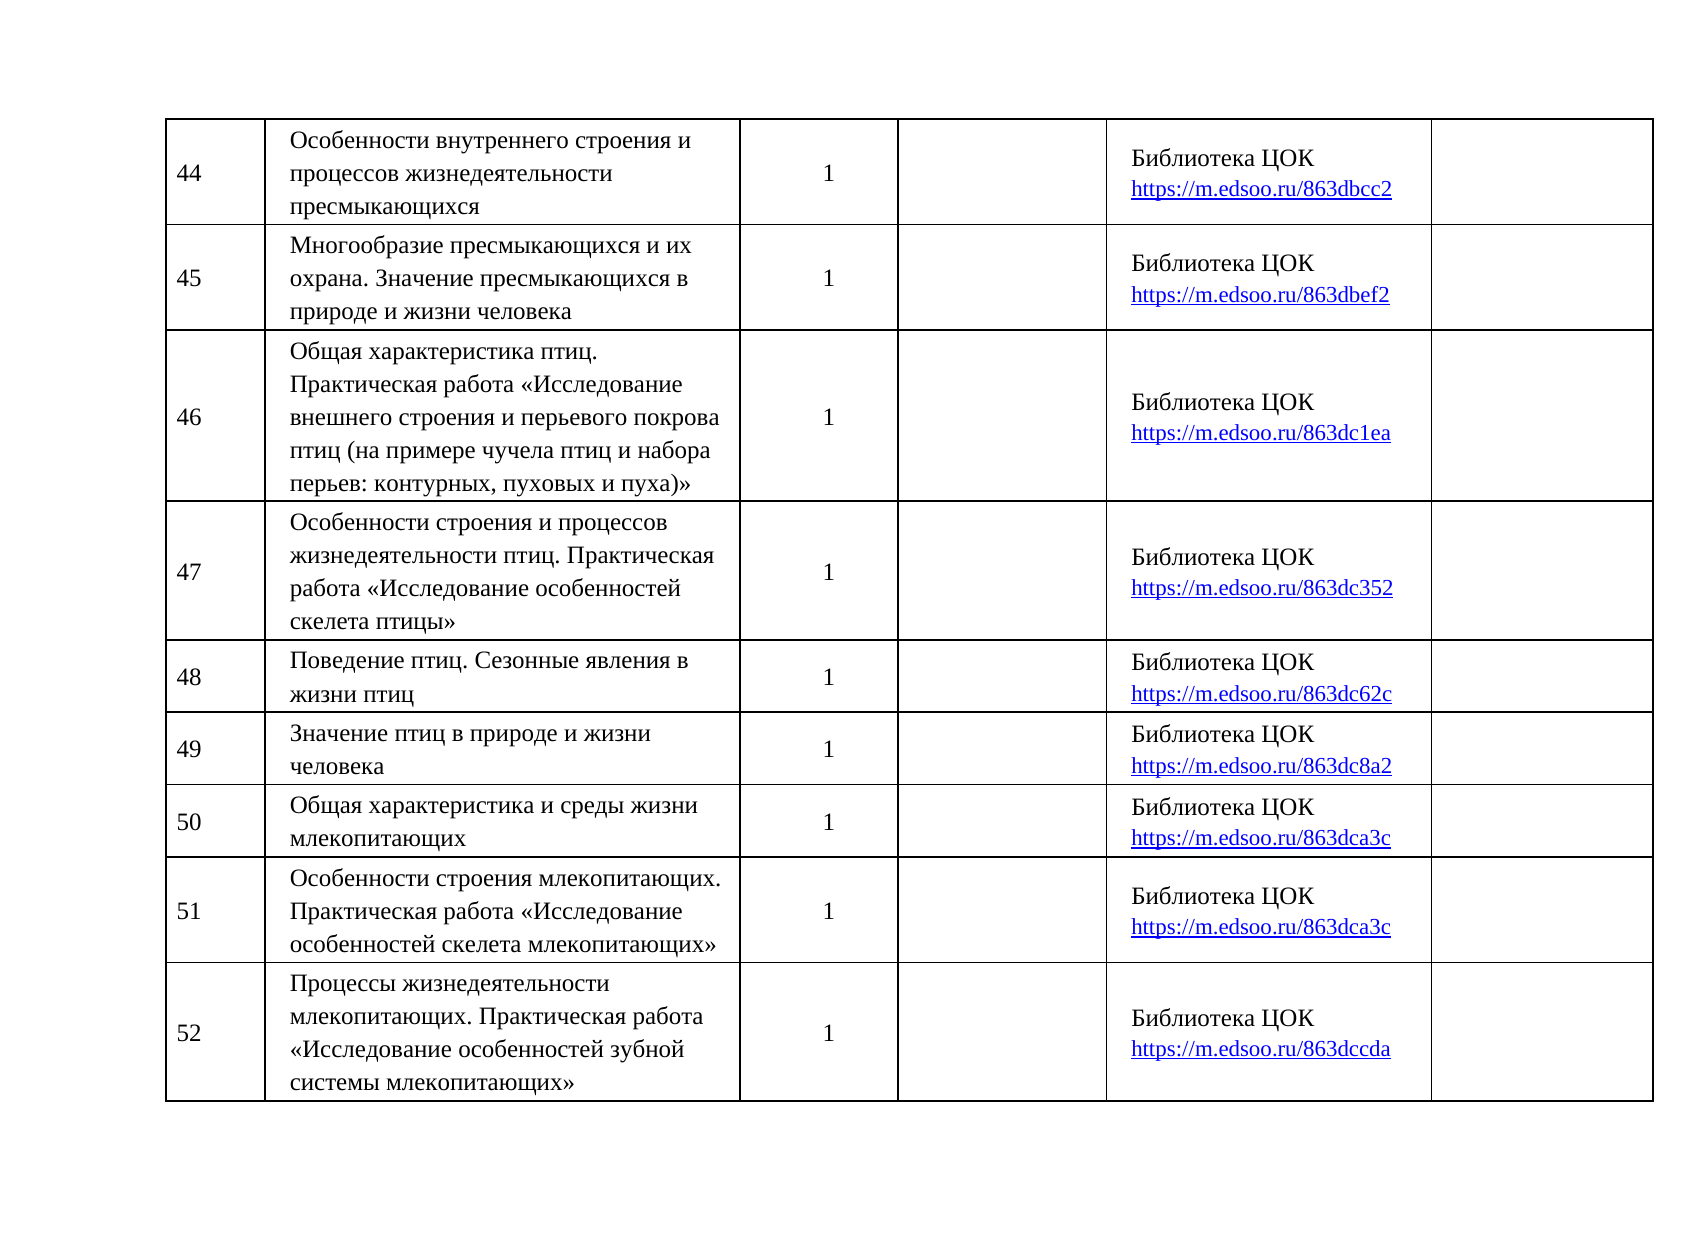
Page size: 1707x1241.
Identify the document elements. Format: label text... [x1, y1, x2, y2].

table_cell Значение птиц в природе и жизни человека [266, 713, 739, 784]
table_cell 52 [167, 963, 264, 1100]
table_cell 1 [741, 641, 897, 711]
table_cell Поведение птиц. Сезонные явления в жизни птиц [266, 641, 739, 711]
table_cell [899, 858, 1106, 961]
table_cell Библиотека ЦОК https://m.edsoo.ru/863dccda [1107, 963, 1431, 1100]
table_cell [899, 785, 1106, 856]
table_cell [899, 502, 1106, 639]
table_cell [899, 713, 1106, 784]
table_cell [1432, 858, 1652, 961]
table_cell [1432, 120, 1652, 223]
table_cell 44 [167, 120, 264, 223]
table_cell [899, 120, 1106, 223]
table_cell 51 [167, 858, 264, 961]
table_cell Библиотека ЦОК https://m.edsoo.ru/863dbcc2 [1107, 120, 1431, 223]
table_cell [1432, 963, 1652, 1100]
table_cell [1432, 502, 1652, 639]
table_cell Библиотека ЦОК https://m.edsoo.ru/863dc1ea [1107, 331, 1431, 500]
table_cell 1 [741, 502, 897, 639]
table_cell 1 [741, 963, 897, 1100]
table_cell 50 [167, 785, 264, 856]
table_cell 45 [167, 225, 264, 329]
table_cell Особенности строения млекопитающих. Практическая работа «Исследование особенностей скелета млекопитающих» [266, 858, 739, 961]
table_cell [899, 963, 1106, 1100]
table_cell [899, 331, 1106, 500]
table_cell 48 [167, 641, 264, 711]
table_cell Многообразие пресмыкающихся и их охрана. Значение пресмыкающихся в природе и жизни человека [266, 225, 739, 329]
table_cell [1432, 225, 1652, 329]
table_cell [1432, 713, 1652, 784]
table_cell Общая характеристика птиц. Практическая работа «Исследование внешнего строения и перьевого покрова птиц (на примере чучела птиц и набора перьев: контурных, пуховых и пуха)» [266, 331, 739, 500]
table_cell Общая характеристика и среды жизни млекопитающих [266, 785, 739, 856]
table_cell Особенности строения и процессов жизнедеятельности птиц. Практическая работа «Исследование особенностей скелета птицы» [266, 502, 739, 639]
table_cell 1 [741, 785, 897, 856]
table_cell Особенности внутреннего строения и процессов жизнедеятельности пресмыкающихся [266, 120, 739, 223]
table_cell 1 [741, 225, 897, 329]
table_cell 1 [741, 120, 897, 223]
table_cell 47 [167, 502, 264, 639]
table_cell 46 [167, 331, 264, 500]
table_cell [1432, 641, 1652, 711]
table_cell Библиотека ЦОК https://m.edsoo.ru/863dca3c [1107, 785, 1431, 856]
table_cell Процессы жизнедеятельности млекопитающих. Практическая работа «Исследование особенностей зубной системы млекопитающих» [266, 963, 739, 1100]
table_cell Библиотека ЦОК https://m.edsoo.ru/863dc8a2 [1107, 713, 1431, 784]
table_cell 1 [741, 858, 897, 961]
table_cell 1 [741, 331, 897, 500]
table_cell [899, 225, 1106, 329]
table_cell Библиотека ЦОК https://m.edsoo.ru/863dca3c [1107, 858, 1431, 961]
table_cell [1432, 785, 1652, 856]
table_cell 49 [167, 713, 264, 784]
table_cell Библиотека ЦОК https://m.edsoo.ru/863dbef2 [1107, 225, 1431, 329]
table_cell [1432, 331, 1652, 500]
table_cell [899, 641, 1106, 711]
table_cell Библиотека ЦОК https://m.edsoo.ru/863dc352 [1107, 502, 1431, 639]
table_cell Библиотека ЦОК https://m.edsoo.ru/863dc62c [1107, 641, 1431, 711]
table_cell 1 [741, 713, 897, 784]
